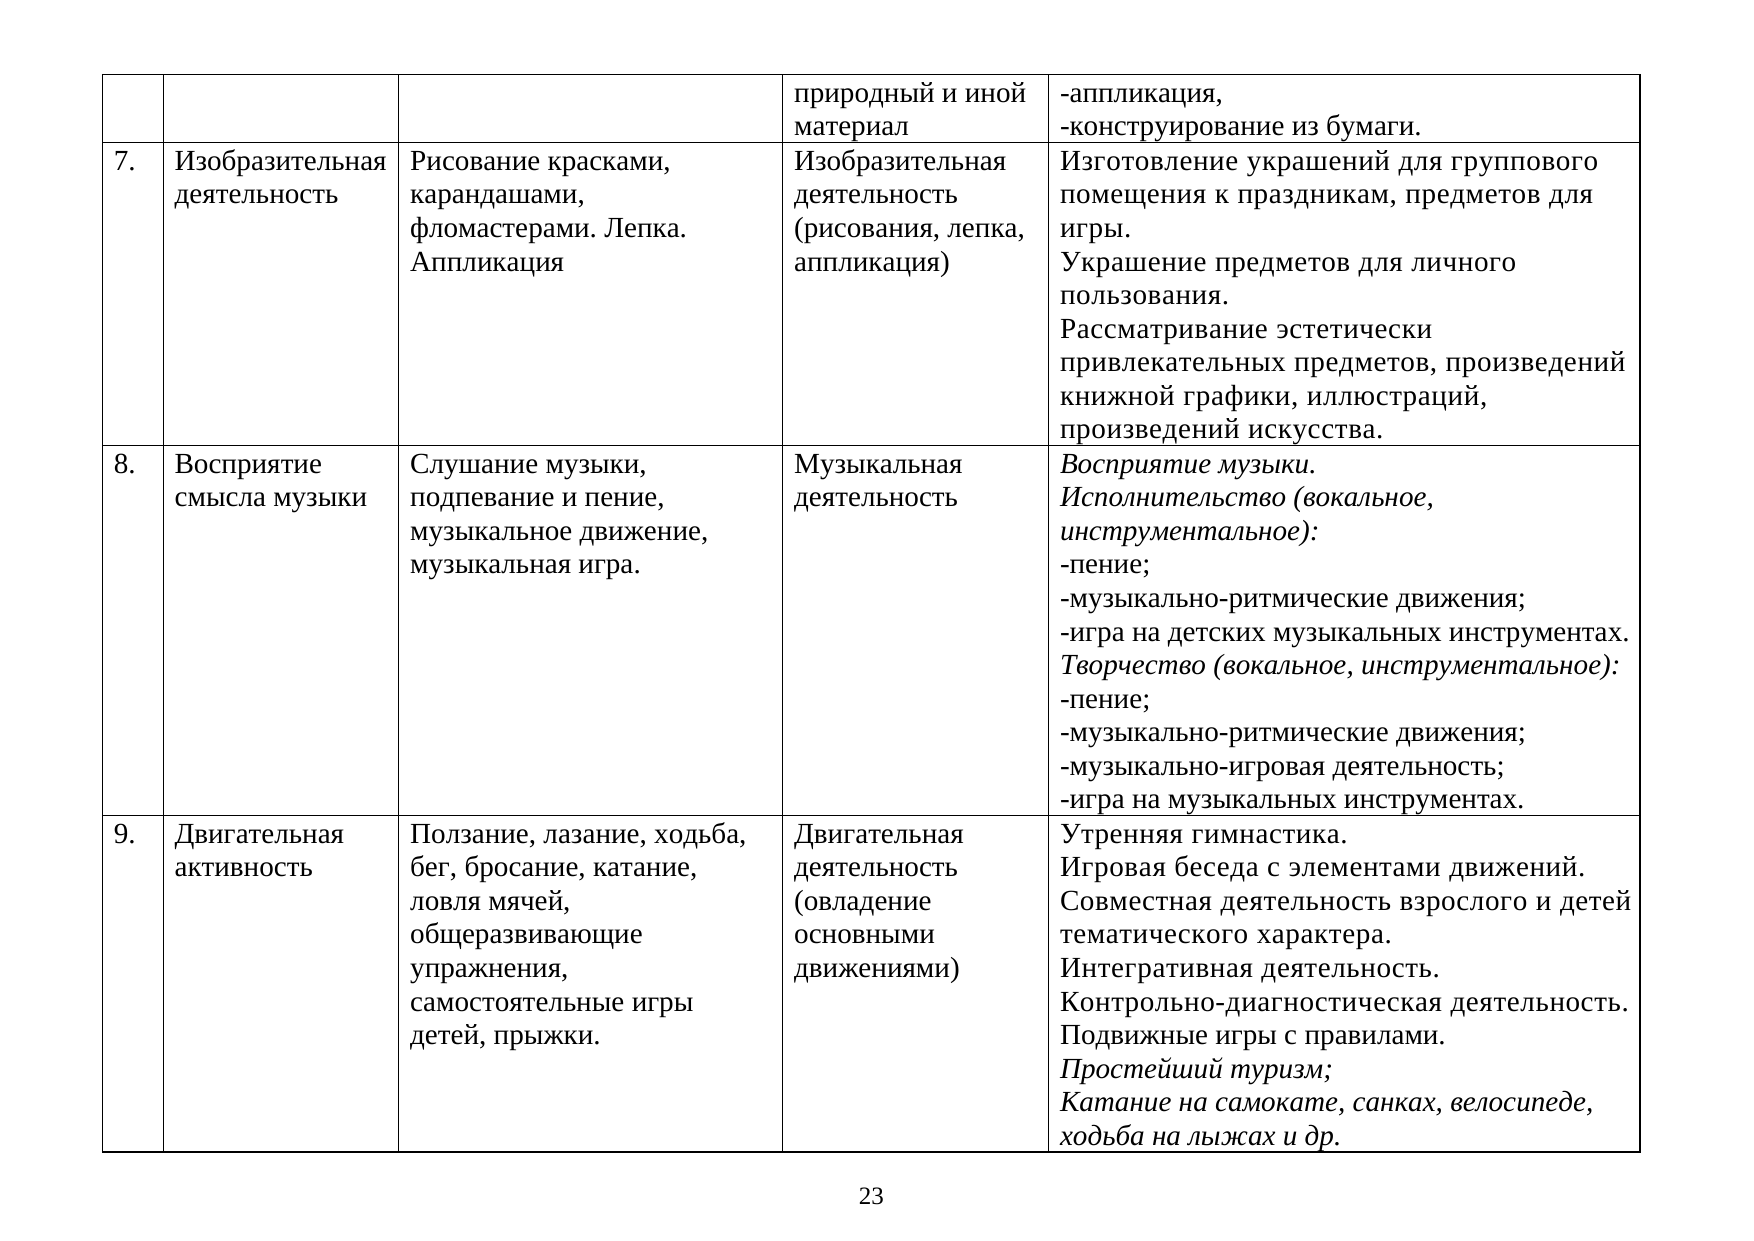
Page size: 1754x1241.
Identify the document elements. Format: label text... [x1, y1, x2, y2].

table_cell Рисование красками, карандашами, фломастерами. Лепка. Аппликация [399, 143, 782, 445]
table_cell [1049, 75, 1639, 142]
table_cell Восприятие смысла музыки [164, 446, 398, 815]
table_cell Двигательная деятельность (овладение основными движениями) [783, 816, 1048, 1151]
table_cell Слушание музыки, подпевание и пение, музыкальное движение, музыкальная игра. [399, 446, 782, 815]
table_cell Ползание, лазание, ходьба, бег, бросание, катание, ловля мячей, общеразвивающие упражнения, самостоятельные игры детей, прыжки. [399, 816, 782, 1151]
table_cell Восприятие музыки. Исполнительство (вокальное, инструментальное): -пение; -музыкально-ритмические движения; -игра на детских музыкальных инструментах. Творчество (вокальное, инструментальное): -пение; -музыкально-ритмические движения; -музыкально-игровая деятельность; -игра на музыкальных инструментах. [1049, 446, 1639, 815]
table_cell 8. [103, 446, 163, 815]
table_cell Музыкальная деятельность [783, 446, 1048, 815]
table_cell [399, 75, 782, 142]
table_cell 7. [103, 143, 163, 445]
table_cell Двигательная активность [164, 816, 398, 1151]
table_cell 6. [103, 75, 163, 142]
table_cell 9. [103, 816, 163, 1151]
table_cell Изобразительная деятельность [164, 143, 398, 445]
table_cell Изобразительная деятельность (рисования, лепка, аппликация) [783, 143, 1048, 445]
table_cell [783, 75, 1048, 142]
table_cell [164, 75, 398, 142]
table_cell Утренняя гимнастика. Игровая беседа с элементами движений. Совместная деятельность взрослого и детей тематического характера. Интегративная деятельность. Контрольно-диагностическая деятельность. Подвижные игры с правилами. Простейший туризм; Катание на самокате, санках, велосипеде, ходьба на лыжах и др. [1049, 816, 1639, 1151]
table_cell Изготовление украшений для группового помещения к праздникам, предметов для игры. Украшение предметов для личного пользования. Рассматривание эстетически привлекательных предметов, произведений книжной графики, иллюстраций, произведений искусства. [1049, 143, 1639, 445]
